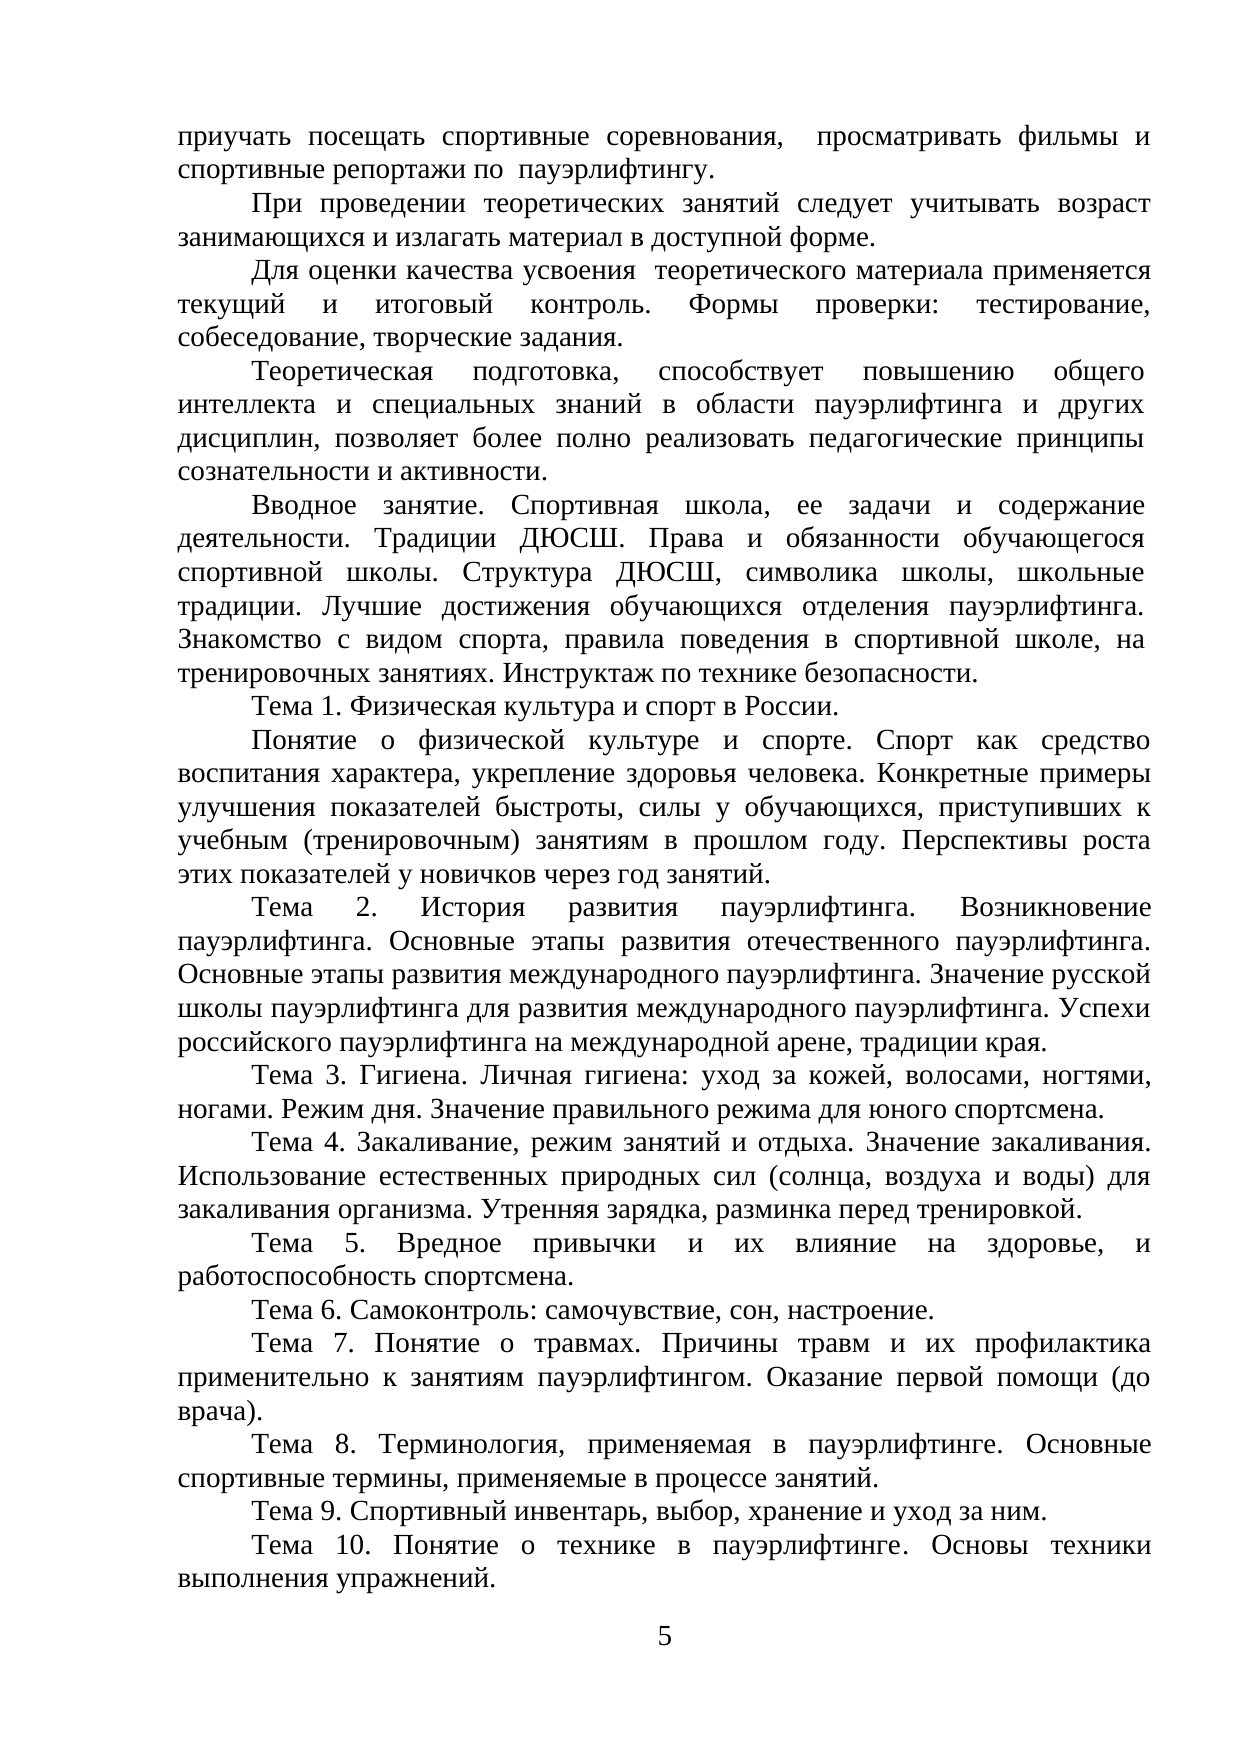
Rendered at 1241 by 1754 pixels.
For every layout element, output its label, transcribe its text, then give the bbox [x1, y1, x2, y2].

text Тема 6. Самоконтроль: самочувствие, сон, настроение. [177, 1292, 1152, 1326]
text При проведении теоретических занятий следует учитывать возраст занимающихся и излагать материал в доступной форме. [177, 185, 1152, 252]
text Тема 8. Терминология, применяемая в пауэрлифтинге. Основные спортивные термины, применяемые в процессе занятий. [177, 1426, 1152, 1493]
text Тема 10. Понятие о технике в пауэрлифтинге. Основы техники выполнения упражнений. [177, 1527, 1152, 1594]
text Вводное занятие. Спортивная школа, ее задачи и содержание деятельности. Традиции ДЮСШ. Права и обязанности обучающегося спортивной школы. Структура ДЮСШ, символика школы, школьные традиции. Лучшие достижения обучающихся отделения пауэрлифтинга. Знакомство с видом спорта, правила поведения в спортивной школе, на тренировочных занятиях. Инструктаж по технике безопасности. [177, 487, 1145, 688]
text Тема 9. Спортивный инвентарь, выбор, хранение и уход за ним. [177, 1493, 1152, 1527]
text Понятие о физической культуре и спорте. Спорт как средство воспитания характера, укрепление здоровья человека. Конкретные примеры улучшения показателей быстроты, силы у обучающихся, приступивших к учебным (тренировочным) занятиям в прошлом году. Перспективы роста этих показателей у новичков через год занятий. [177, 722, 1152, 889]
text Тема 7. Понятие о травмах. Причины травм и их профилактика применительно к занятиям пауэрлифтингом. Оказание первой помощи (до врача). [177, 1326, 1152, 1426]
text Тема 5. Вредное привычки и их влияние на здоровье, и работоспособность спортсмена. [177, 1225, 1152, 1292]
text Тема 2. История развития пауэрлифтинга. Возникновение пауэрлифтинга. Основные этапы развития отечественного пауэрлифтинга. Основные этапы развития международного пауэрлифтинга. Значение русской школы пауэрлифтинга для развития международного пауэрлифтинга. Успехи российского пауэрлифтинга на международной арене, традиции края. [177, 889, 1152, 1057]
text Тема 1. Физическая культура и спорт в России. [177, 688, 1152, 722]
text Для оценки качества усвоения теоретического материала применяется текущий и итоговый контроль. Формы проверки: тестирование, собеседование, творческие задания. [177, 252, 1152, 353]
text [177, 118, 1152, 185]
text Тема 3. Гигиена. Личная гигиена: уход за кожей, волосами, ногтями, ногами. Режим дня. Значение правильного режима для юного спортсмена. [177, 1057, 1152, 1124]
text Теоретическая подготовка, способствует повышению общего интеллекта и специальных знаний в области пауэрлифтинга и других дисциплин, позволяет более полно реализовать педагогические принципы сознательности и активности. [177, 353, 1145, 487]
text Тема 4. Закаливание, режим занятий и отдыха. Значение закаливания. Использование естественных природных сил (солнца, воздуха и воды) для закаливания организма. Утренняя зарядка, разминка перед тренировкой. [177, 1124, 1152, 1225]
